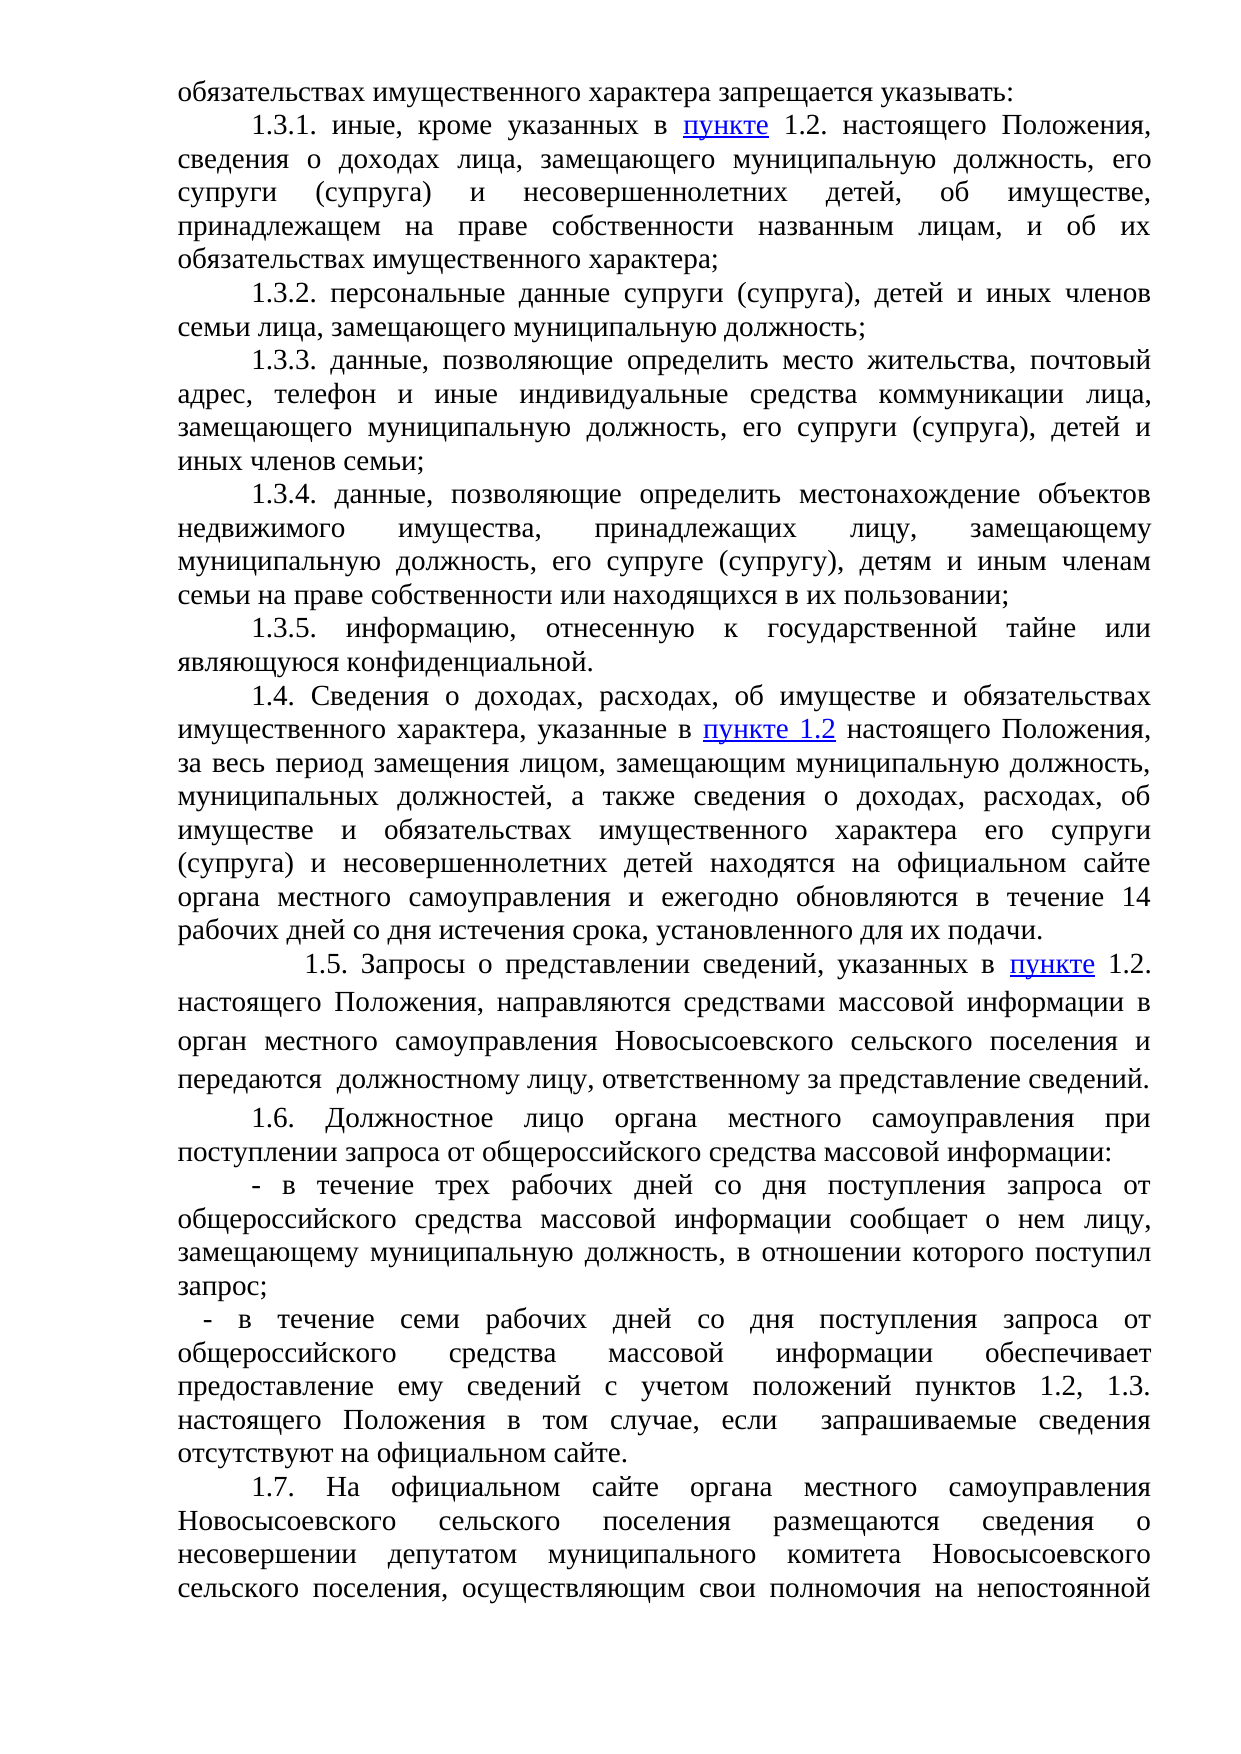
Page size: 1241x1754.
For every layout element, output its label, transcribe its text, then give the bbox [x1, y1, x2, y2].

text 1.3.4. данные, позволяющие определить местонахождение объектов недвижимого имущества, принадлежащих лицу, замещающему муниципальную должность, его супруге (супругу), детям и иным членам семьи на праве собственности или находящихся в их пользовании; [177, 476, 1152, 611]
text 1.3.5. информацию, отнесенную к государственной тайне или являющуюся конфиденциальной. [177, 611, 1152, 678]
text 1.3.1. иные, кроме указанных в пункте 1.2. настоящего Положения, сведения о доходах лица, замещающего муниципальную должность, его супруги (супруга) и несовершеннолетних детей, об имуществе, принадлежащем на праве собственности названным лицам, и об их обязательствах имущественного характера; [177, 107, 1152, 275]
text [177, 74, 1152, 107]
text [177, 1469, 1152, 1603]
text 1.6. Должностное лицо органа местного самоуправления при поступлении запроса от общероссийского средства массовой информации: [177, 1100, 1152, 1167]
text 1.3.3. данные, позволяющие определить место жительства, почтовый адрес, телефон и иные индивидуальные средства коммуникации лица, замещающего муниципальную должность, его супруги (супруга), детей и иных членов семьи; [177, 342, 1152, 476]
text 1.4. Сведения о доходах, расходах, об имуществе и обязательствах имущественного характера, указанные в пункте 1.2 настоящего Положения, за весь период замещения лицом, замещающим муниципальную должность, муниципальных должностей, а также сведения о доходах, расходах, об имуществе и обязательствах имущественного характера его супруги (супруга) и несовершеннолетних детей находятся на официальном сайте органа местного самоуправления и ежегодно обновляются в течение 14 рабочих дней со дня истечения срока, установленного для их подачи. [177, 678, 1152, 946]
text 1.5. Запросы о представлении сведений, указанных в пункте 1.2. настоящего Положения, направляются средствами массовой информации в орган местного самоуправления Новосысоевского сельского поселения и передаются должностному лицу, ответственному за представление сведений. [177, 946, 1152, 1095]
text 1.3.2. персональные данные супруги (супруга), детей и иных членов семьи лица, замещающего муниципальную должность; [177, 275, 1152, 342]
text - в течение трех рабочих дней со дня поступления запроса от общероссийского средства массовой информации сообщает о нем лицу, замещающему муниципальную должность, в отношении которого поступил запрос; [177, 1167, 1152, 1301]
text - в течение семи рабочих дней со дня поступления запроса от общероссийского средства массовой информации обеспечивает предоставление ему сведений с учетом положений пунктов 1.2, 1.3. настоящего Положения в том случае, если запрашиваемые сведения отсутствуют на официальном сайте. [177, 1301, 1152, 1469]
